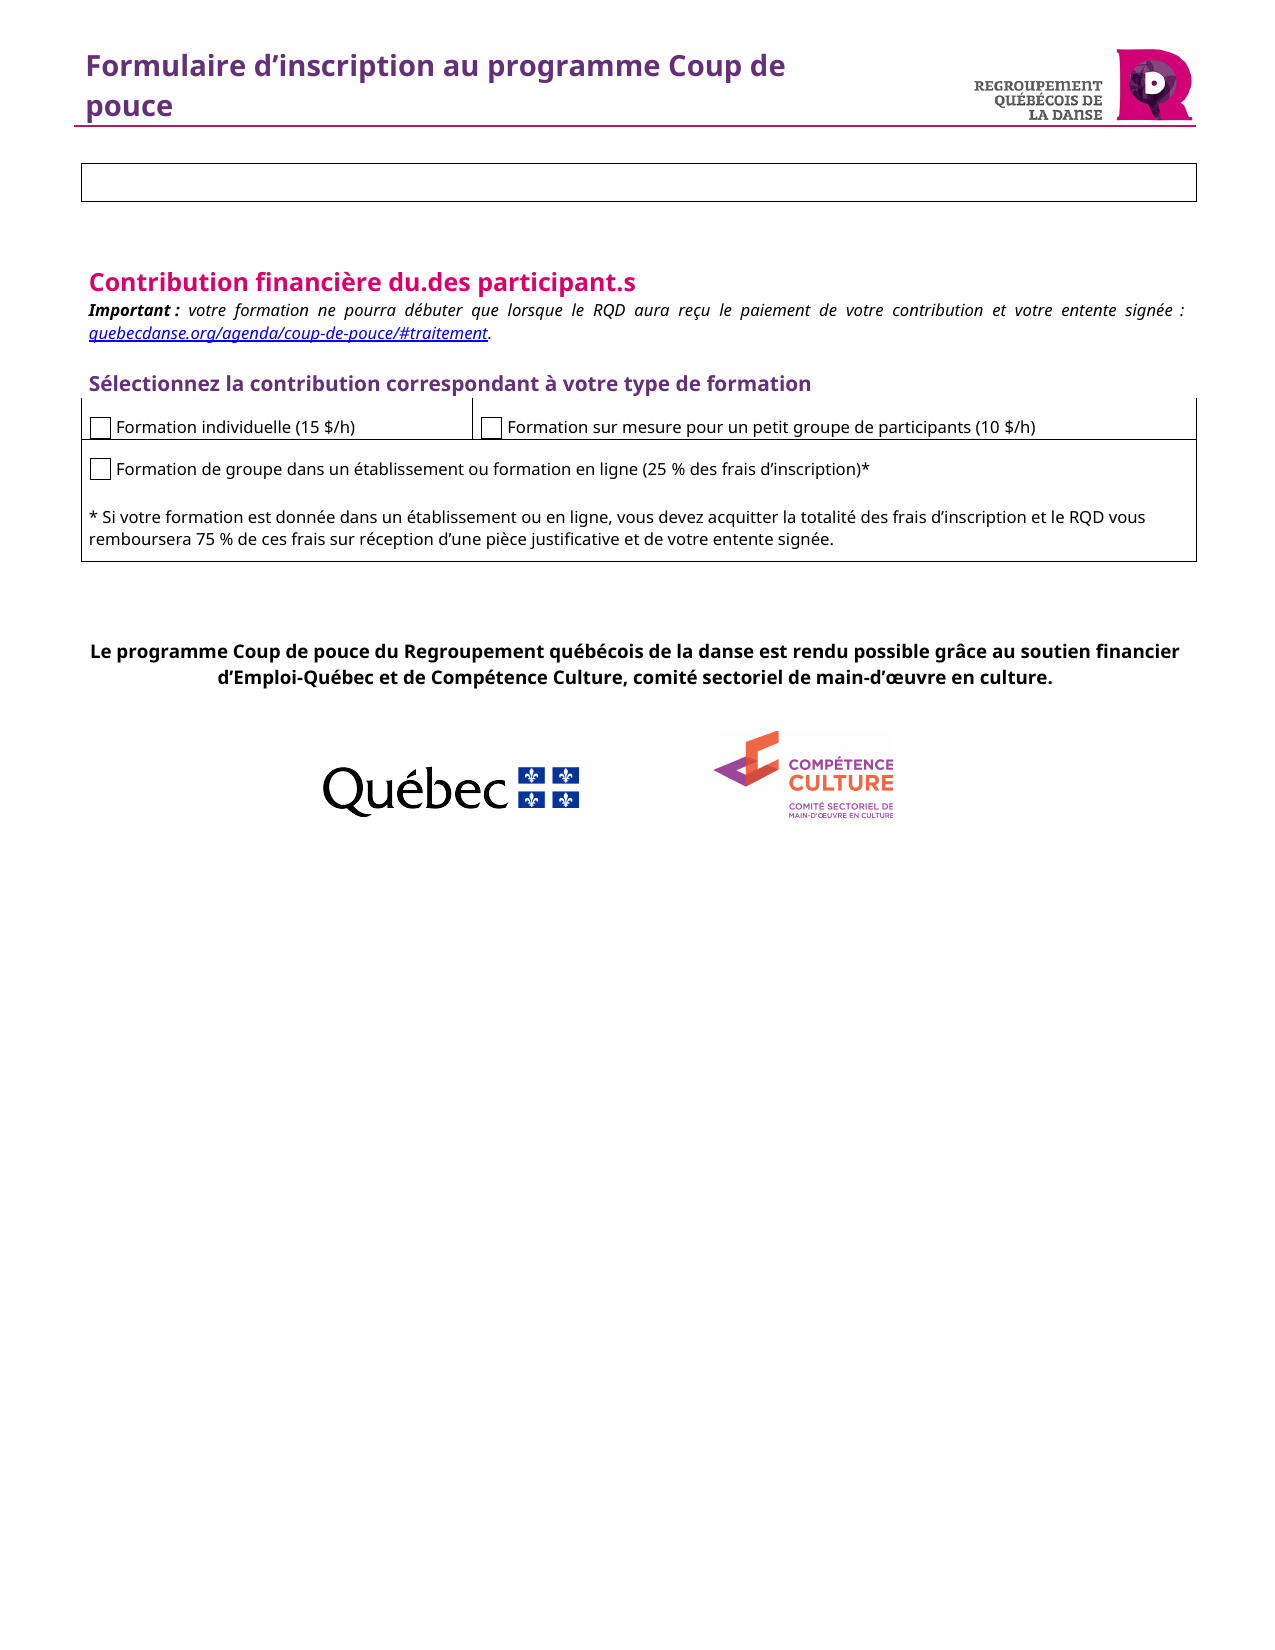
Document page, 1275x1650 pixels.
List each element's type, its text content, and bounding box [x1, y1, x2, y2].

table_cell Formation individuelle (15 $/h) [82, 398, 472, 439]
table_header [655, 715, 997, 818]
table_cell [82, 164, 1196, 201]
table_cell * Si votre formation est donnée dans un établissement ou en ligne, vous devez acquitter la totalité des frais d’inscription et le RQD vous remboursera 75 % de ces frais sur réception d’une pièce justificative et de votre entente signée. [82, 480, 1196, 561]
table_cell Formation sur mesure pour un petit groupe de participants (10 $/h) [473, 398, 1196, 439]
text Le programme Coup de pouce du Regroupement québécois de la danse est rendu possible grâce au soutien financier d’Emploi-Québec et de Compétence Culture, comité sectoriel de main-d’œuvre en culture. [74, 639, 1196, 690]
table_header Contribution financière du.des participant.s Important : votre formation ne pourra débuter que lorsque le RQD aura reçu le paiement de votre contribution et votre entente signée : quebecdanse.org/agenda/coup-de-pouce/#traitement. Sélectionnez la contribution correspondant à votre type de formation [81, 227, 1196, 397]
table_cell Formation de groupe dans un établissement ou formation en ligne (25 % des frais d’inscription)* [82, 440, 1196, 480]
picture [969, 44, 1197, 125]
table_header [251, 715, 655, 818]
picture [713, 731, 894, 818]
picture [322, 766, 581, 818]
